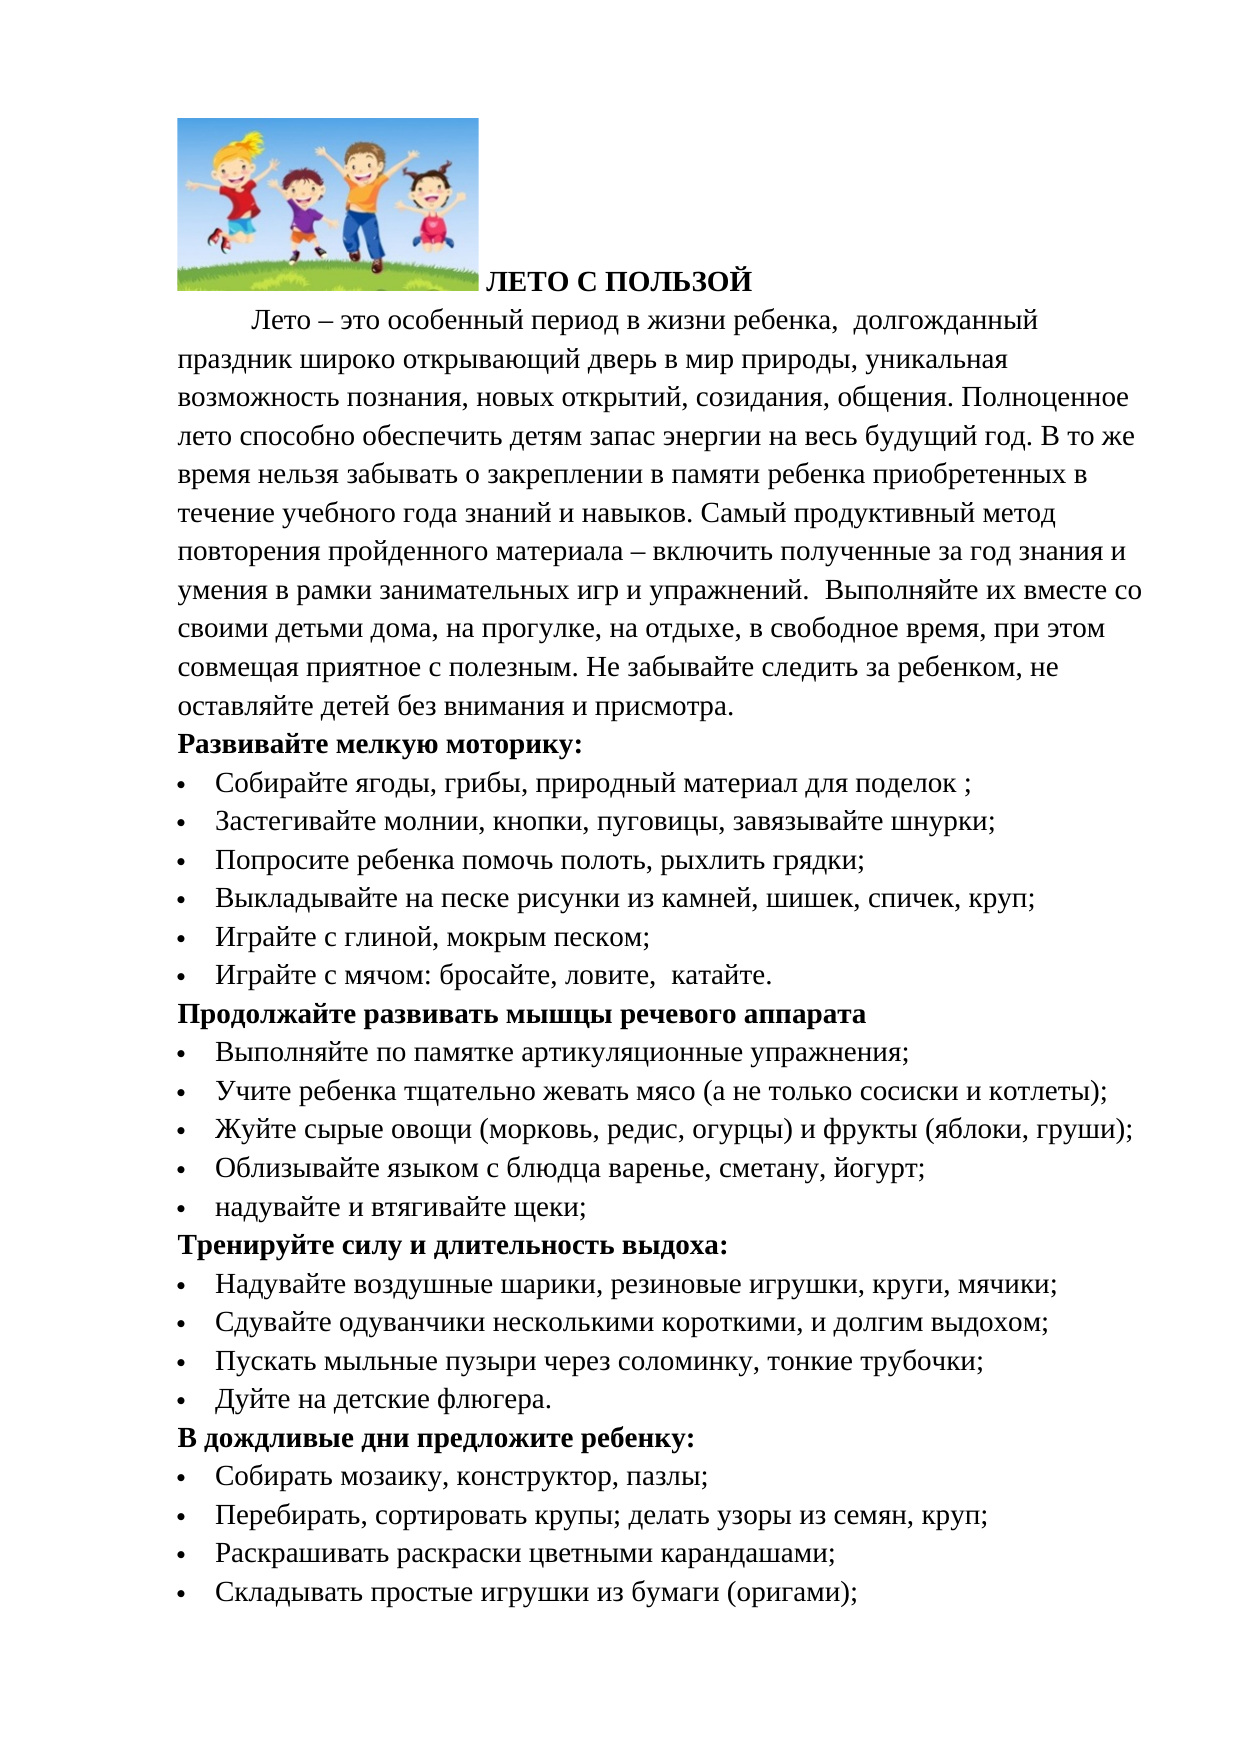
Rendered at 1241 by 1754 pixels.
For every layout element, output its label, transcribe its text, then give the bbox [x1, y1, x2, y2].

picture [177, 118, 479, 291]
list Жуйте сырые овощи (морковь, редис, огурцы) и фрукты (яблоки, груши); [177, 1112, 1152, 1145]
list Играйте с мячом: бросайте, ловите, катайте. [177, 957, 1152, 991]
list Раскрашивать раскраски цветными карандашами; [177, 1536, 1152, 1569]
text Лето – это особенный период в жизни ребенка, долгожданный праздник широко открывающий дверь в мир природы, уникальная возможность познания, новых открытий, созидания, общения. Полноценное лето способно обеспечить детям запас энергии на весь будущий год. В то же время нельзя забывать о закреплении в памяти ребенка приобретенных в течение учебного года знаний и навыков. Самый продуктивный метод повторения пройденного материала – включить полученные за год знания и умения в рамки занимательных игр и упражнений. Выполняйте их вместе со своими детьми дома, на прогулке, на отдыхе, в свободное время, при этом совмещая приятное с полезным. Не забывайте следить за ребенком, не оставляйте детей без внимания и присмотра. [177, 302, 1152, 721]
list Играйте с глиной, мокрым песком; [177, 919, 1152, 952]
text Тренируйте силу и длительность выдоха: [177, 1227, 1152, 1261]
list Складывать простые игрушки из бумаги (оригами); [177, 1574, 1152, 1608]
list Собирать мозаику, конструктор, пазлы; [177, 1458, 1152, 1492]
list Попросите ребенка помочь полоть, рыхлить грядки; [177, 842, 1152, 875]
list Выкладывайте на песке рисунки из камней, шишек, спичек, круп; [177, 880, 1152, 914]
list Облизывайте языком с блюдца варенье, сметану, йогурт; [177, 1150, 1152, 1184]
text Продолжайте развивать мышцы речевого аппарата [177, 996, 1152, 1029]
list Сдувайте одуванчики несколькими короткими, и долгим выдохом; [177, 1304, 1152, 1338]
list Надувайте воздушные шарики, резиновые игрушки, круги, мячики; [177, 1266, 1152, 1299]
list Застегивайте молнии, кнопки, пуговицы, завязывайте шнурки; [177, 803, 1152, 837]
list надувайте и втягивайте щеки; [177, 1189, 1152, 1222]
list Собирайте ягоды, грибы, природный материал для поделок ; [177, 765, 1152, 798]
list Дуйте на детские флюгера. [177, 1381, 1152, 1415]
text Развивайте мелкую моторику: [177, 726, 1152, 760]
text В дождливые дни предложите ребенку: [177, 1420, 1152, 1453]
list Пускать мыльные пузыри через соломинку, тонкие трубочки; [177, 1343, 1152, 1376]
list Перебирать, сортировать крупы; делать узоры из семян, круп; [177, 1497, 1152, 1531]
list Выполняйте по памятке артикуляционные упражнения; [177, 1034, 1152, 1068]
list Учите ребенка тщательно жевать мясо (а не только сосиски и котлеты); [177, 1073, 1152, 1107]
